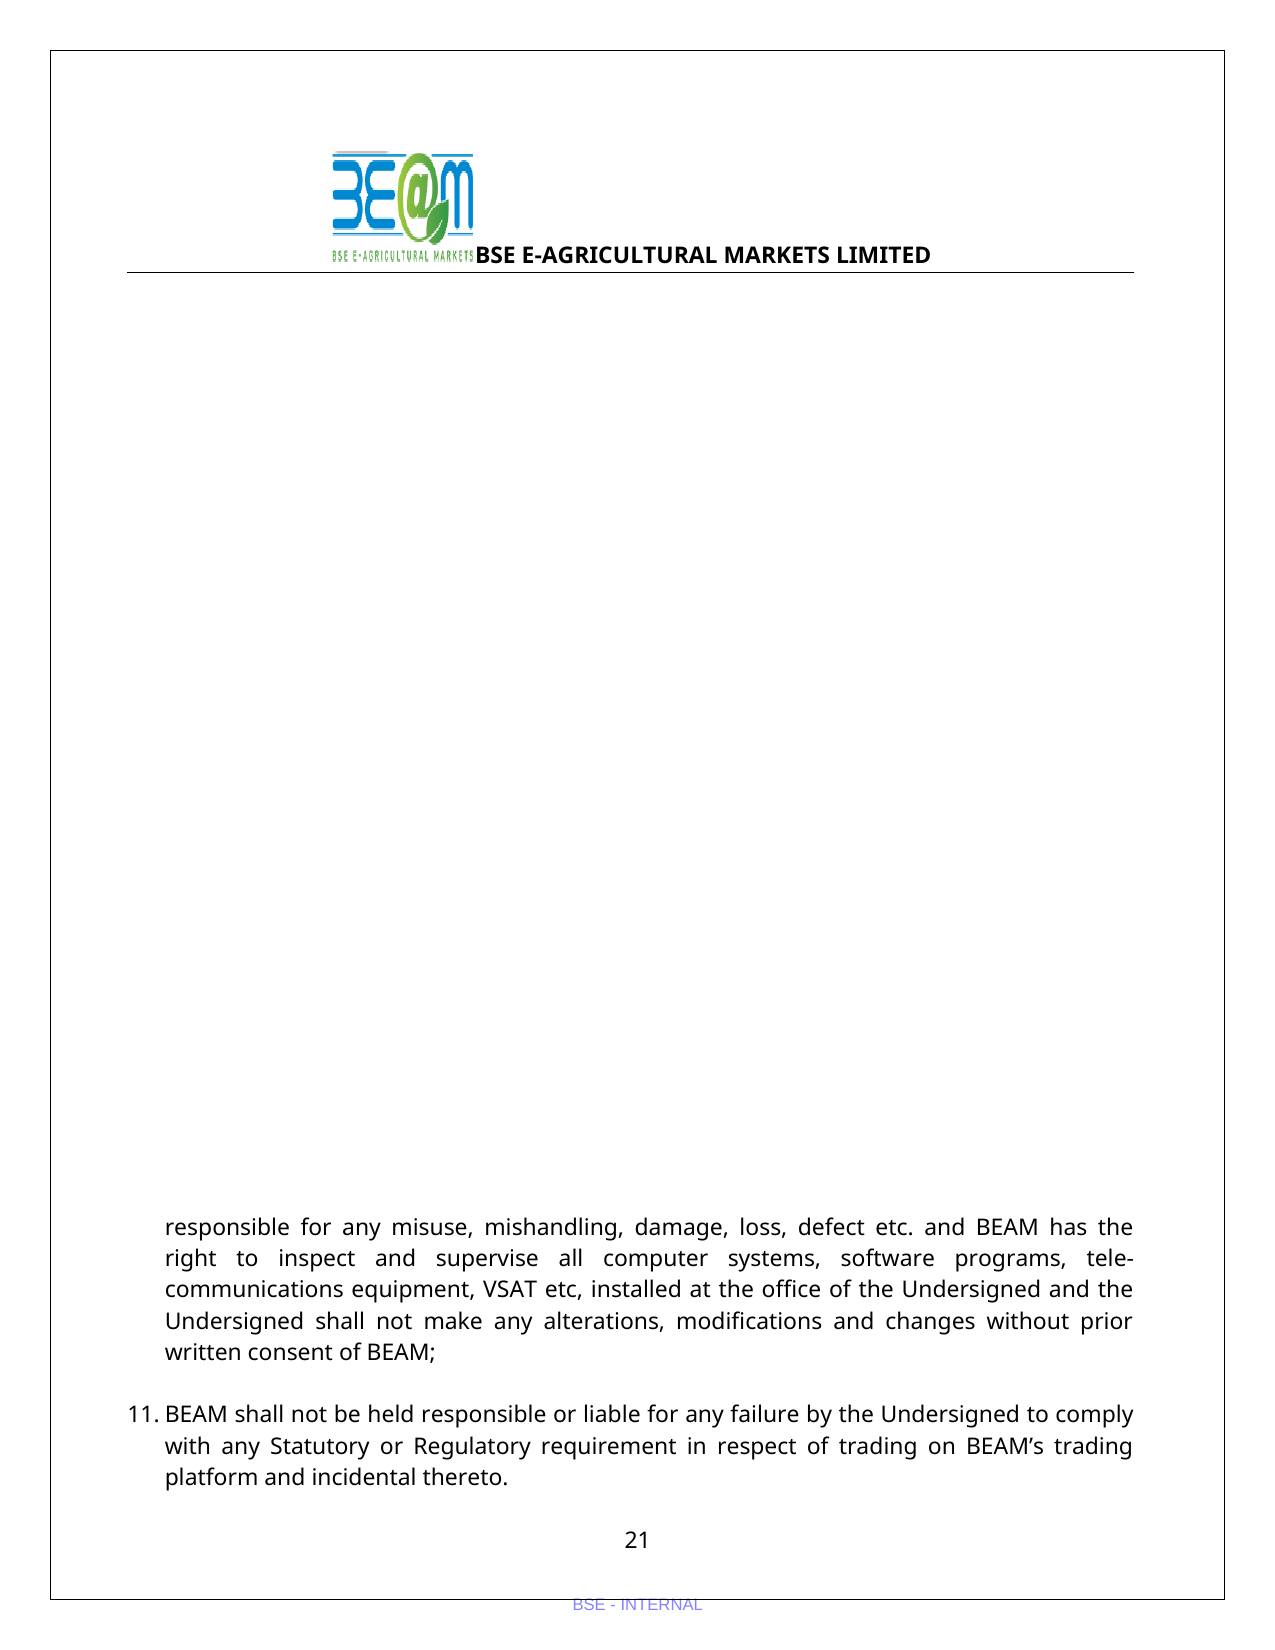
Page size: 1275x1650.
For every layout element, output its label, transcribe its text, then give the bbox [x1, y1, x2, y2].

picture [330, 151, 475, 264]
list BEAM shall not be held responsible or liable for any failure by the Undersigned to comply with any Statutory or Regulatory requirement in respect of trading on BEAM’s trading platform and incidental thereto. [127, 1398, 1134, 1492]
list BEAM shall not be held responsible or liable for any failure of computer systems, telecommunication network and other equipment installed at the offices of the Undersigned or any failure of network connectivity and BEAM shall also not be held responsible for any misuse, mishandling, damage, loss, defect etc. and BEAM has the right to inspect and supervise all computer systems, software programs, tele-communications equipment, etc, installed at the office of the Undersigned and the Undersigned shall not make any alterations, modifications and changes without prior written consent of BEAM; [127, 1211, 1134, 1367]
